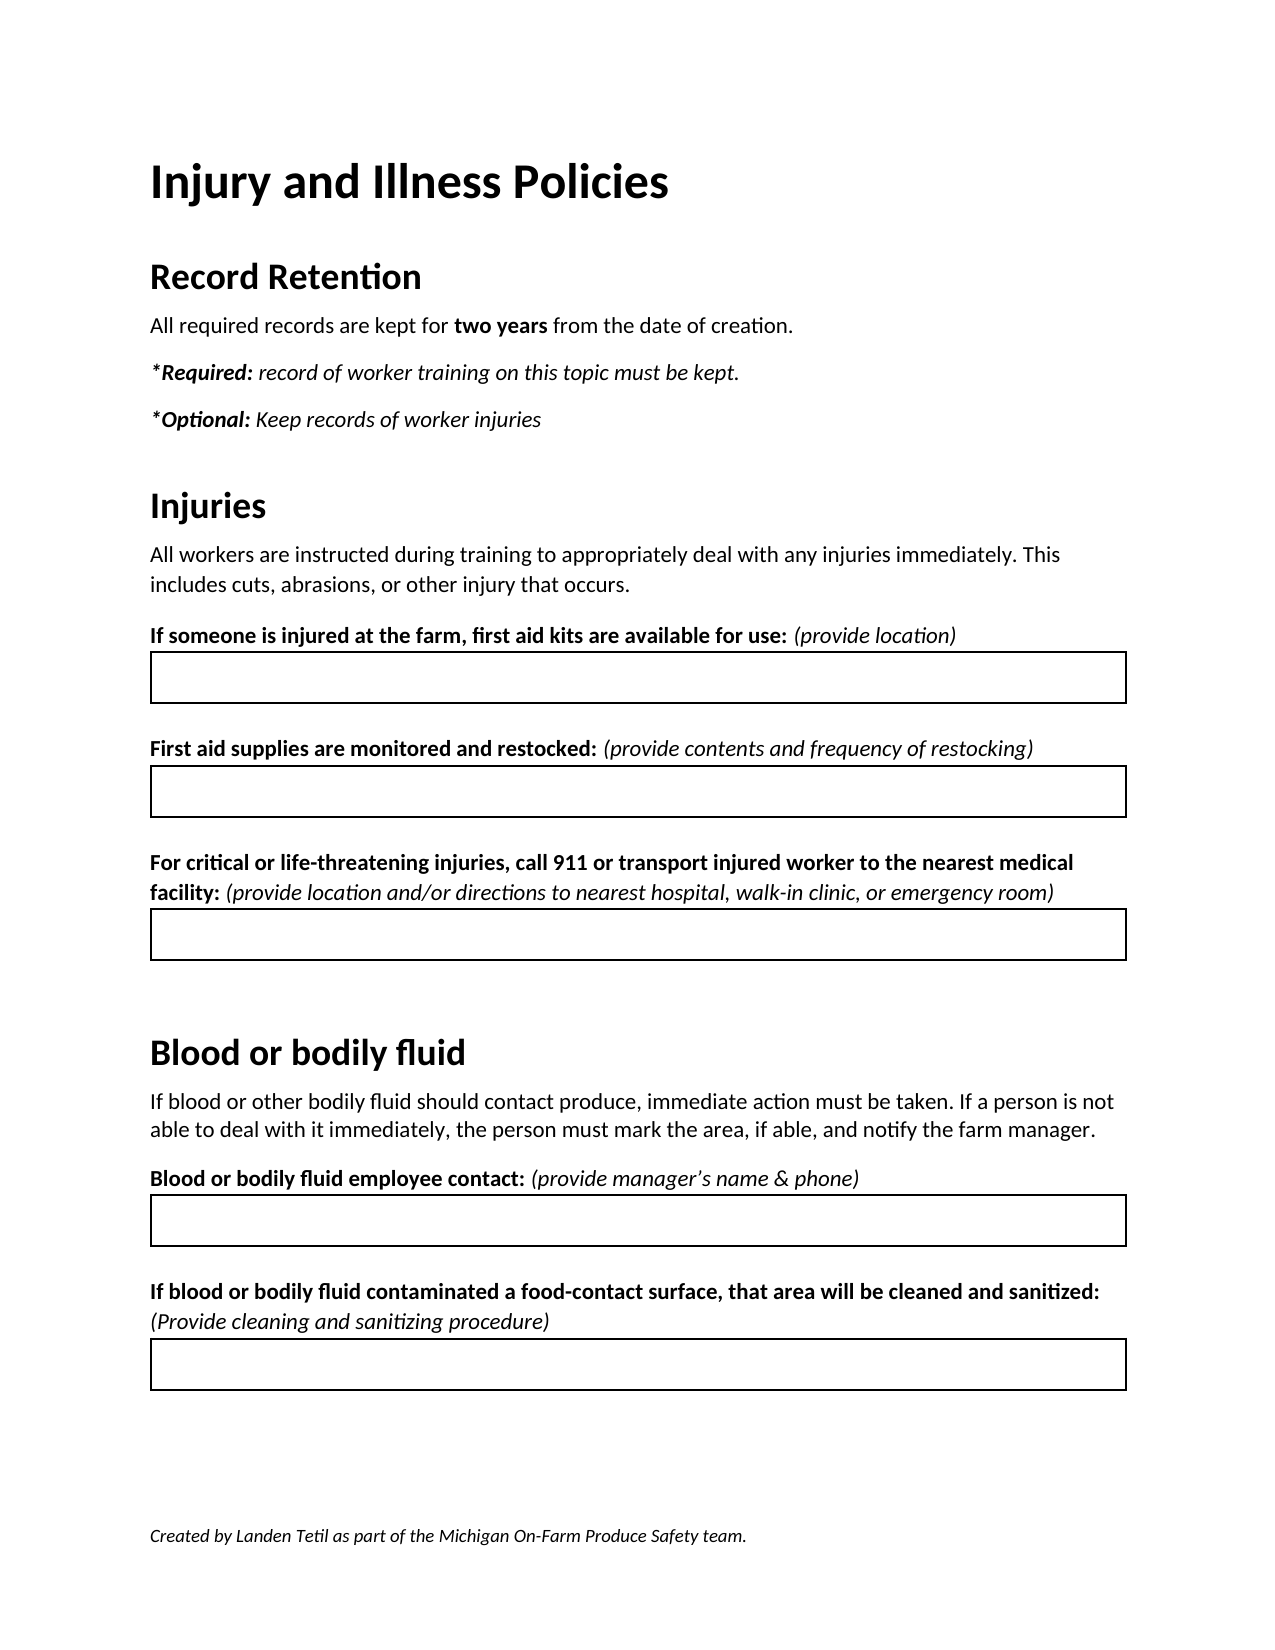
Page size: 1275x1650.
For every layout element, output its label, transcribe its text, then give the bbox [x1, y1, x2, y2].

text All workers are instructed during training to appropriately deal with any injuries immediately. This includes cuts, abrasions, or other injury that occurs. [150, 540, 1125, 598]
text If blood or bodily fluid contaminated a food-contact surface, that area will be cleaned and sanitized: (Provide cleaning and sanitizing procedure) [150, 1277, 1125, 1335]
text First aid supplies are monitored and restocked: (provide contents and frequency of restocking) [150, 734, 1125, 762]
subtitle Blood or bodily fluid [150, 1029, 1125, 1075]
text All required records are kept for two years from the date of creation. [150, 311, 1125, 339]
table_header [152, 1196, 1125, 1245]
table_header [152, 910, 1125, 959]
text Blood or bodily fluid employee contact: (provide manager’s name & phone) [150, 1164, 1125, 1192]
table_header [152, 1340, 1125, 1388]
table_header [152, 653, 1125, 702]
subtitle Record Retention [150, 253, 1125, 299]
text If blood or other bodily fluid should contact produce, immediate action must be taken. If a person is not able to deal with it immediately, the person must mark the area, if able, and notify the farm manager. [150, 1087, 1125, 1143]
table_header [152, 767, 1125, 816]
text For critical or life-threatening injuries, call 911 or transport injured worker to the nearest medical facility: (provide location and/or directions to nearest hospital, walk-in clinic, or emergency room) [150, 848, 1125, 906]
subtitle Injuries [150, 482, 1125, 528]
text If someone is injured at the farm, first aid kits are available for use: (provide location) [150, 621, 1125, 649]
text *Required: record of worker training on this topic must be kept. [150, 358, 1125, 386]
text *Optional: Keep records of worker injuries [150, 405, 1125, 433]
subtitle Injury and Illness Policies [150, 150, 1125, 211]
